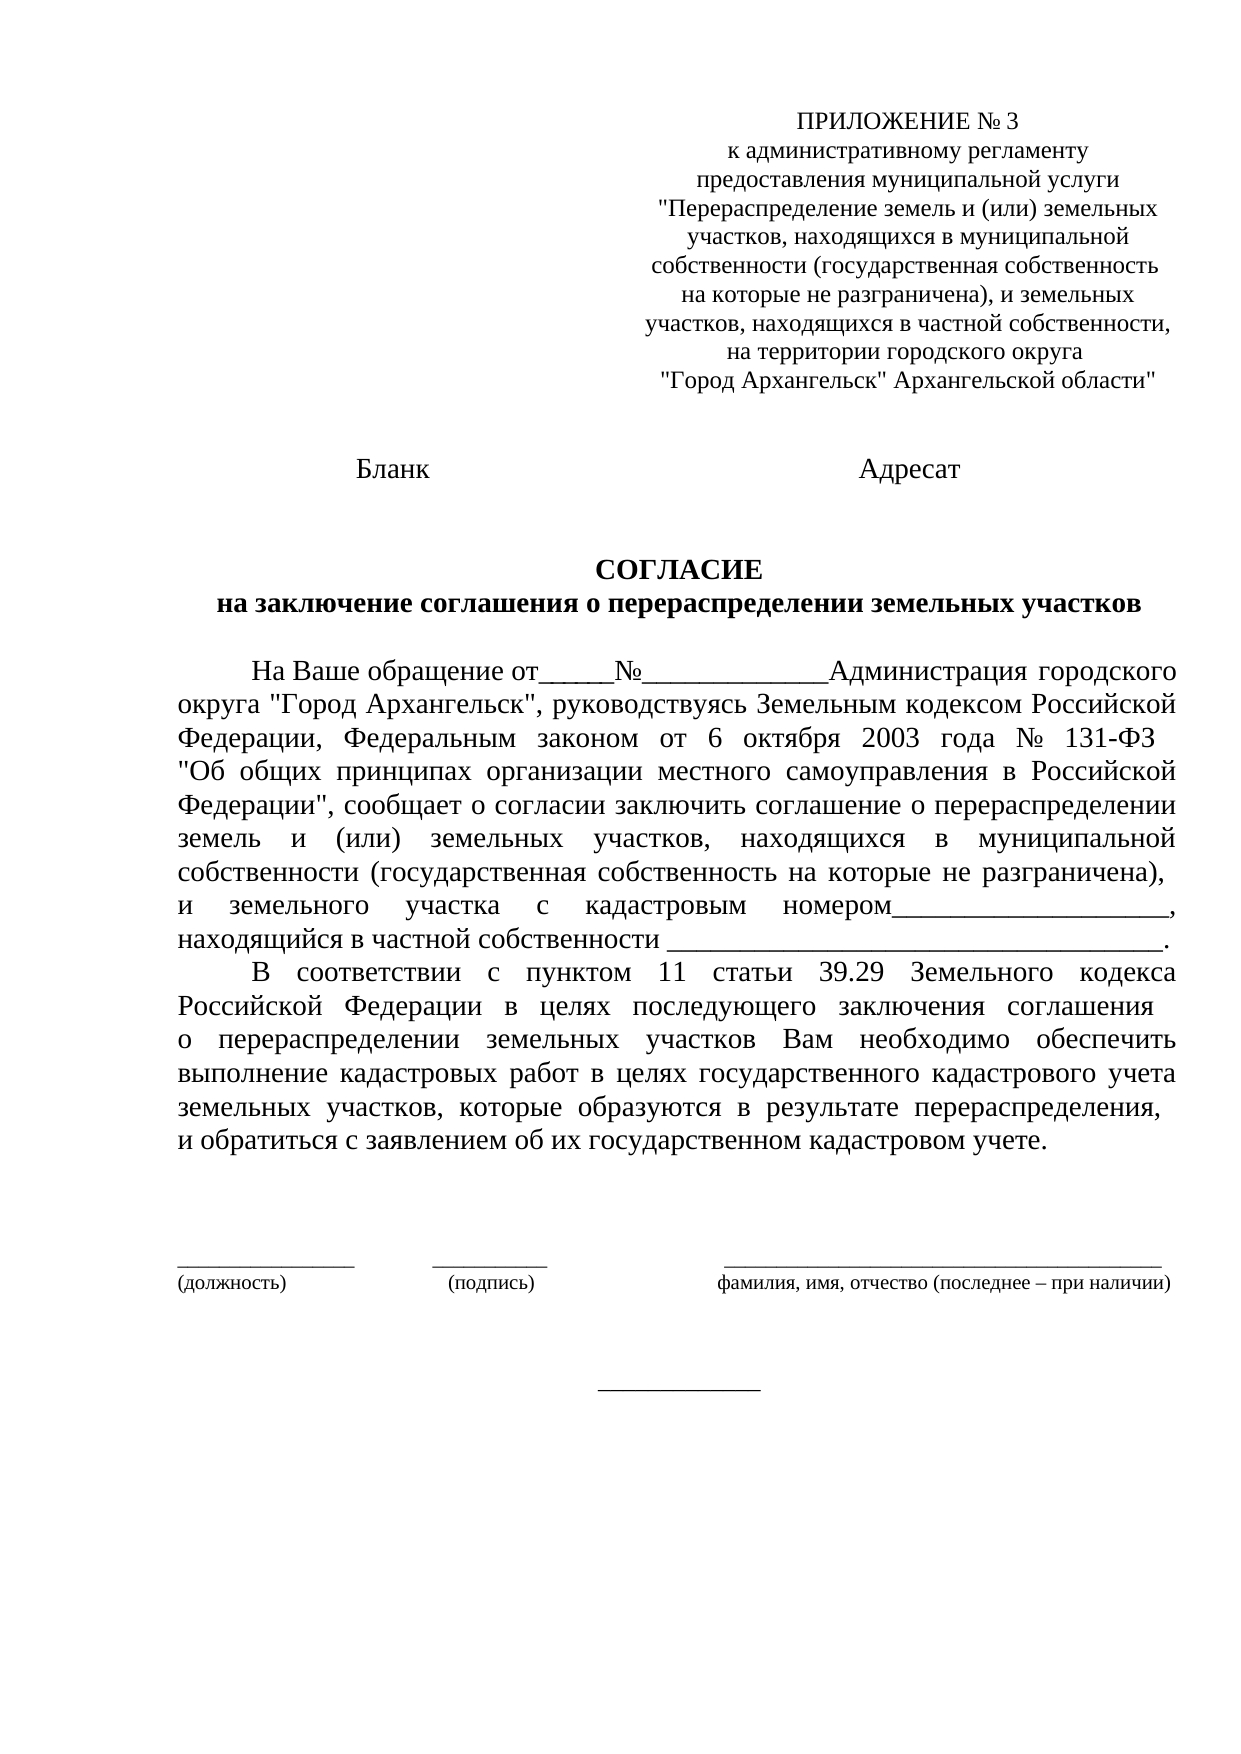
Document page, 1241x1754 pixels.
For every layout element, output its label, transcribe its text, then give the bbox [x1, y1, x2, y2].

text "Перераспределение земель и (или) земельных участков, находящихся в муниципальной собственности (государственная собственность на которые не разграничена), и земельных участков, находящихся в частной собственности, на территории городского округа "Город Архангельск" Архангельской области" [635, 193, 1181, 394]
text к административному регламенту [635, 135, 1181, 164]
text _____________ [177, 1365, 1181, 1394]
text ПРИЛОЖЕНИЕ № 3 [635, 106, 1181, 135]
text СОГЛАСИЕ [177, 552, 1181, 586]
text В соответствии с пунктом 11 статьи 39.29 Земельного кодекса Российской Федерации в целях последующего заключения соглашения о перераспределении земельных участков Вам необходимо обеспечить выполнение кадастровых работ в целях государственного кадастрового учета земельных участков, которые образуются в результате перераспределения, и обратиться с заявлением об их государственном кадастровом учете. [177, 954, 1177, 1156]
text _________________ ___________ __________________________________________ [177, 1246, 1181, 1270]
table_header Адресат [623, 451, 1196, 552]
text предоставления муниципальной услуги [635, 164, 1181, 193]
table_header Бланк [166, 451, 623, 552]
text (должность) (подпись) фамилия, имя, отчество (последнее – при наличии) [177, 1270, 1181, 1294]
text На Ваше обращение от № Администрация городского округа "Город Архангельск", руководствуясь Земельным кодексом Российской Федерации, Федеральным законом от 6 октября 2003 года № 131-ФЗ "Об общих принципах организации местного самоуправления в Российской Федерации", сообщает о согласии заключить соглашение о перераспределении земель и (или) земельных участков, находящихся в муниципальной собственности (государственная собственность на которые не разграничена), и земельного участка с кадастровым номером___________________, находящийся в частной собственности __________________________________. [177, 653, 1177, 954]
text на заключение соглашения о перераспределении земельных участков [177, 586, 1181, 619]
